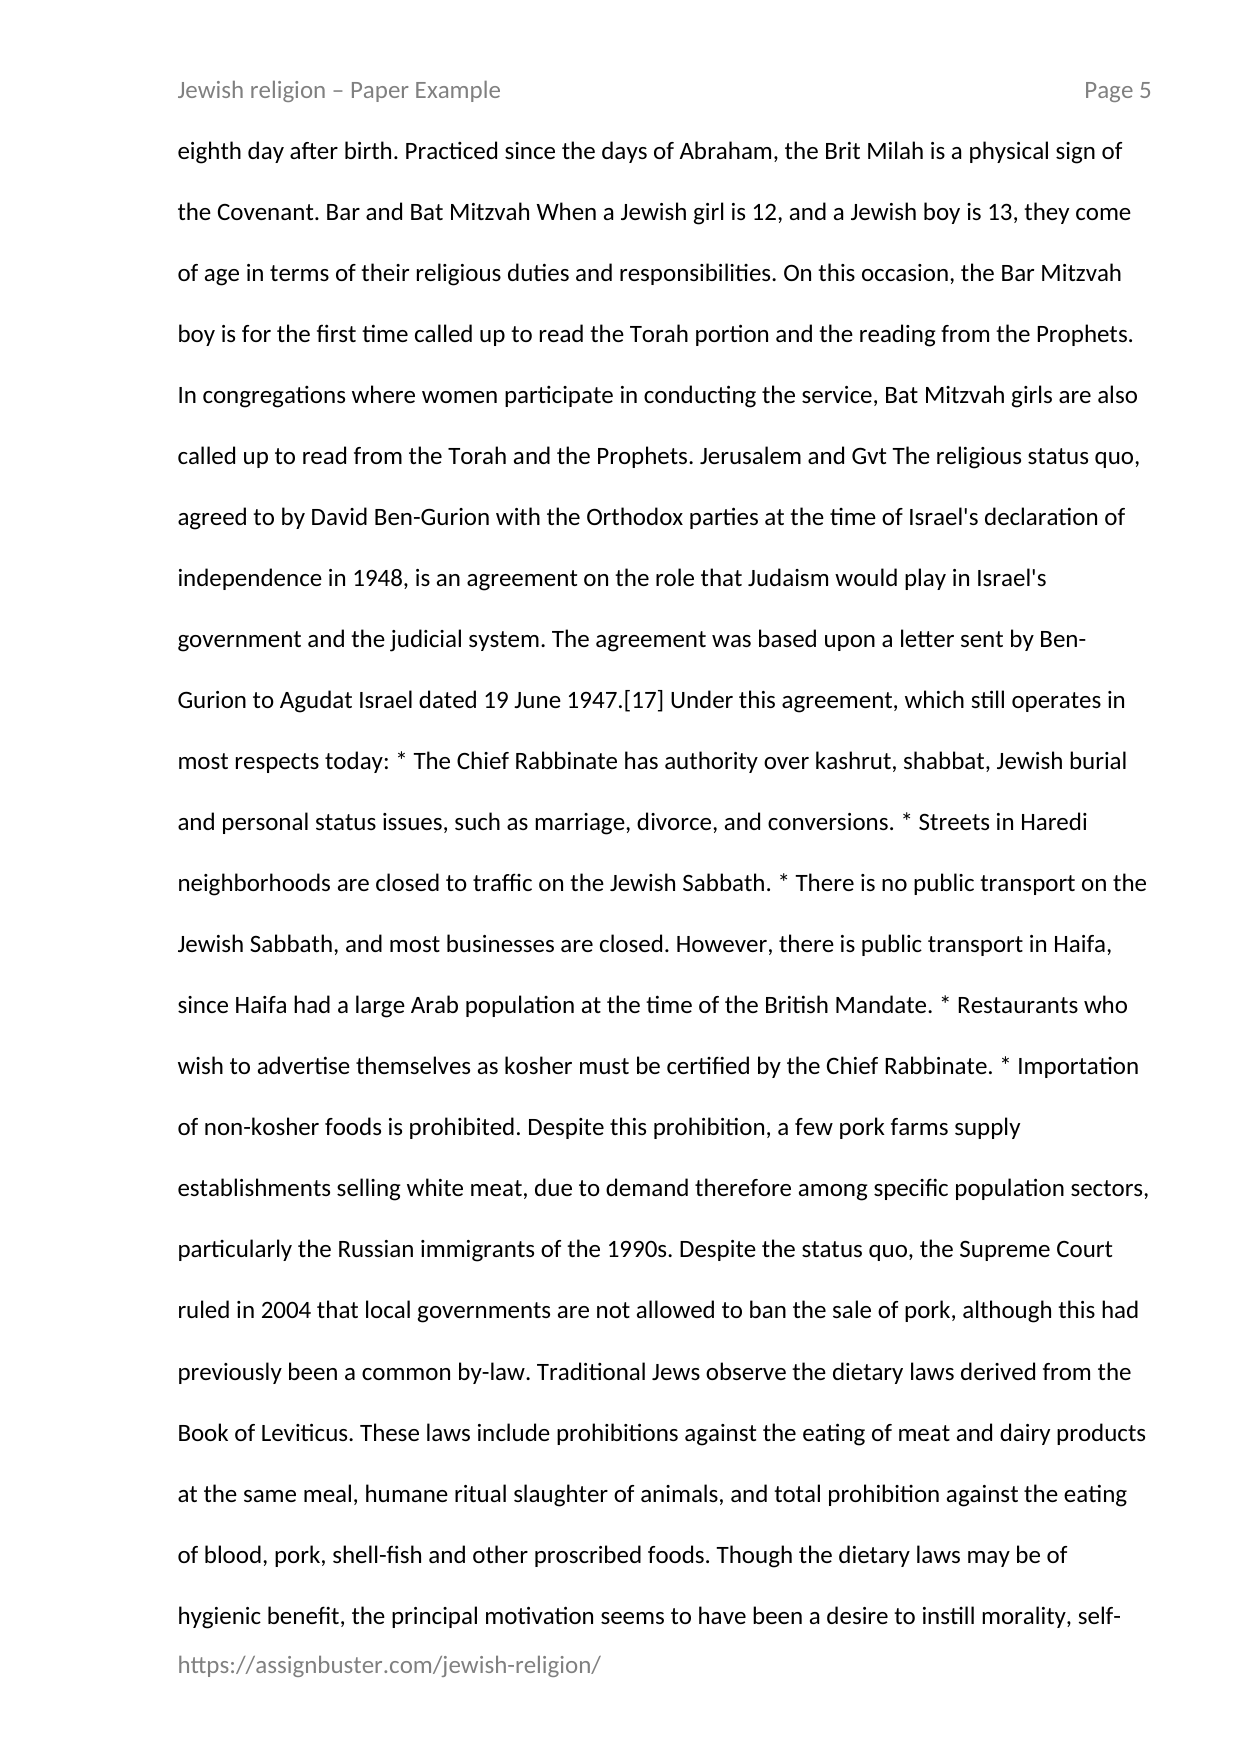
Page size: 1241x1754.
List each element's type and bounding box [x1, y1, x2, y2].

text [177, 135, 1152, 1630]
